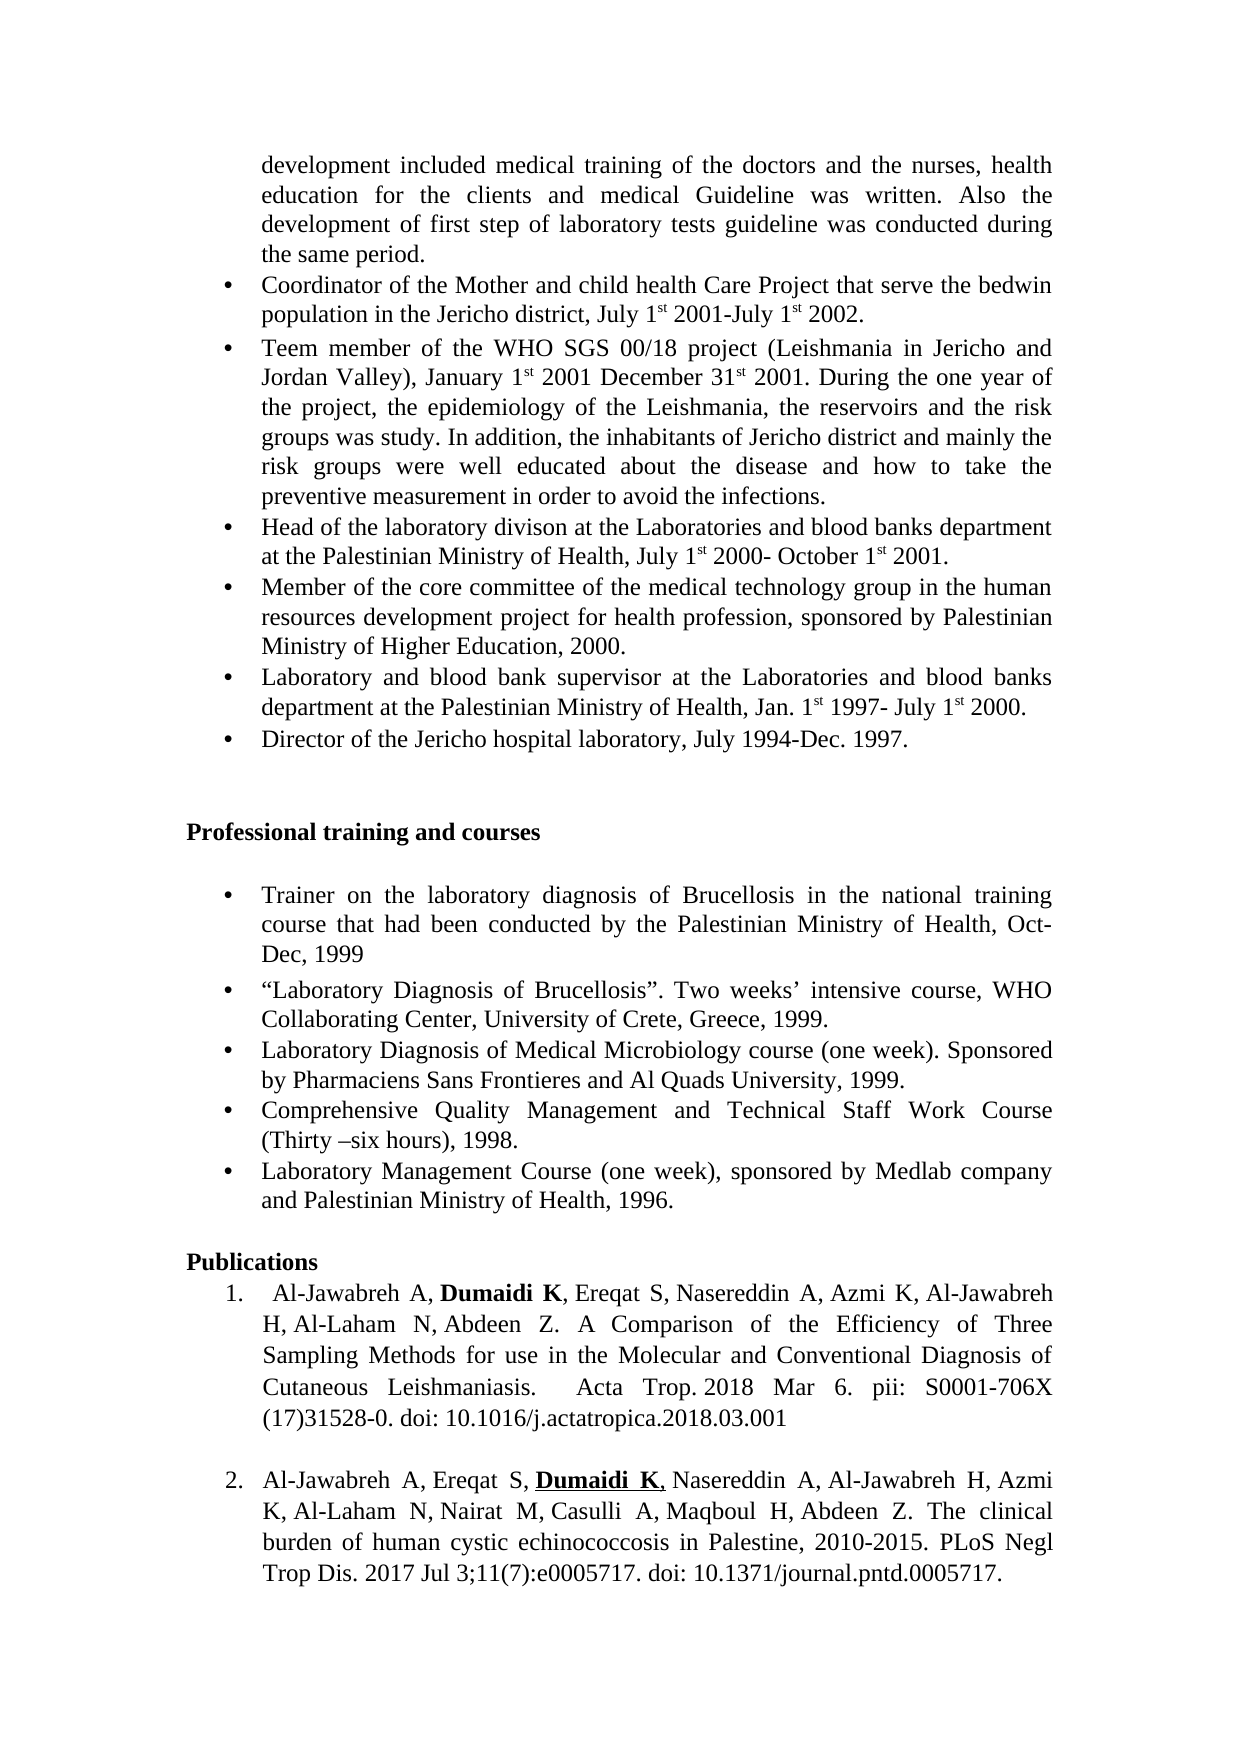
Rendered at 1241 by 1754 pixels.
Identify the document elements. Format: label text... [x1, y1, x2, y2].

list Laboratory Management Course (one week), sponsored by Medlab company and Palestinian Ministry of Health, 1996. [223, 1156, 1053, 1214]
list “Laboratory Diagnosis of Brucellosis”. Two weeks’ intensive course, WHO Collaborating Center, University of Crete, Greece, 1999. [223, 974, 1053, 1033]
list Member of the core committee of the medical technology group in the human resources development project for health profession, sponsored by Palestinian Ministry of Higher Education, 2000. [223, 572, 1053, 660]
list Teem member of the WHO SGS 00/18 project (Leishmania in Jericho and Jordan Valley), January 1st 2001 December 31st 2001. During the one year of the project, the epidemiology of the Leishmania, the reservoirs and the risk groups was study. In addition, the inhabitants of Jericho district and mainly the risk groups were well educated about the disease and how to take the preventive measurement in order to avoid the infections. [223, 333, 1053, 509]
list Laboratory and blood bank supervisor at the Laboratories and blood banks department at the Palestinian Ministry of Health, Jan. 1st 1997- July 1st 2000. [223, 662, 1053, 720]
list Coordinator of the Mother and child health Care Project that serve the bedwin population in the Jericho district, July 1st 2001-July 1st 2002. [223, 270, 1053, 328]
list Director of the Jericho hospital laboratory, July 1994-Dec. 1997. [223, 724, 1053, 753]
list Laboratory Diagnosis of Medical Microbiology course (one week). Sponsored by Pharmaciens Sans Frontieres and Al Quads University, 1999. [223, 1035, 1053, 1093]
list Comprehensive Quality Management and Technical Staff Work Course (Thirty –six hours), 1998. [223, 1095, 1053, 1154]
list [223, 150, 1053, 268]
subtitle Professional training and courses [186, 817, 1053, 846]
list Head of the laboratory divison at the Laboratories and blood banks department at the Palestinian Ministry of Health, July 1st 2000- October 1st 2001. [223, 511, 1053, 570]
list Trainer on the laboratory diagnosis of Brucellosis in the national training course that had been conducted by the Palestinian Ministry of Health, Oct- Dec, 1999 [223, 879, 1053, 968]
subtitle Publications [186, 1247, 1053, 1276]
list Al-Jawabreh A, Ereqat S, Dumaidi K, Nasereddin A, Al-Jawabreh H, Azmi K, Al-Laham N, Nairat M, Casulli A, Maqboul H, Abdeen Z. The clinical burden of human cystic echinococcosis in Palestine, 2010-2015. PLoS Negl Trop Dis. 2017 Jul 3;11(7):e0005717. doi: 10.1371/journal.pntd.0005717. [225, 1465, 1053, 1587]
list Al-Jawabreh A, Dumaidi K, Ereqat S, Nasereddin A, Azmi K, Al-Jawabreh H, Al-Laham N, Abdeen Z. A Comparison of the Efficiency of Three Sampling Methods for use in the Molecular and Conventional Diagnosis of Cutaneous Leishmaniasis. Acta Trop. 2018 Mar 6. pii: S0001-706X (17)31528-0. doi: 10.1016/j.actatropica.2018.03.001 [225, 1278, 1053, 1431]
